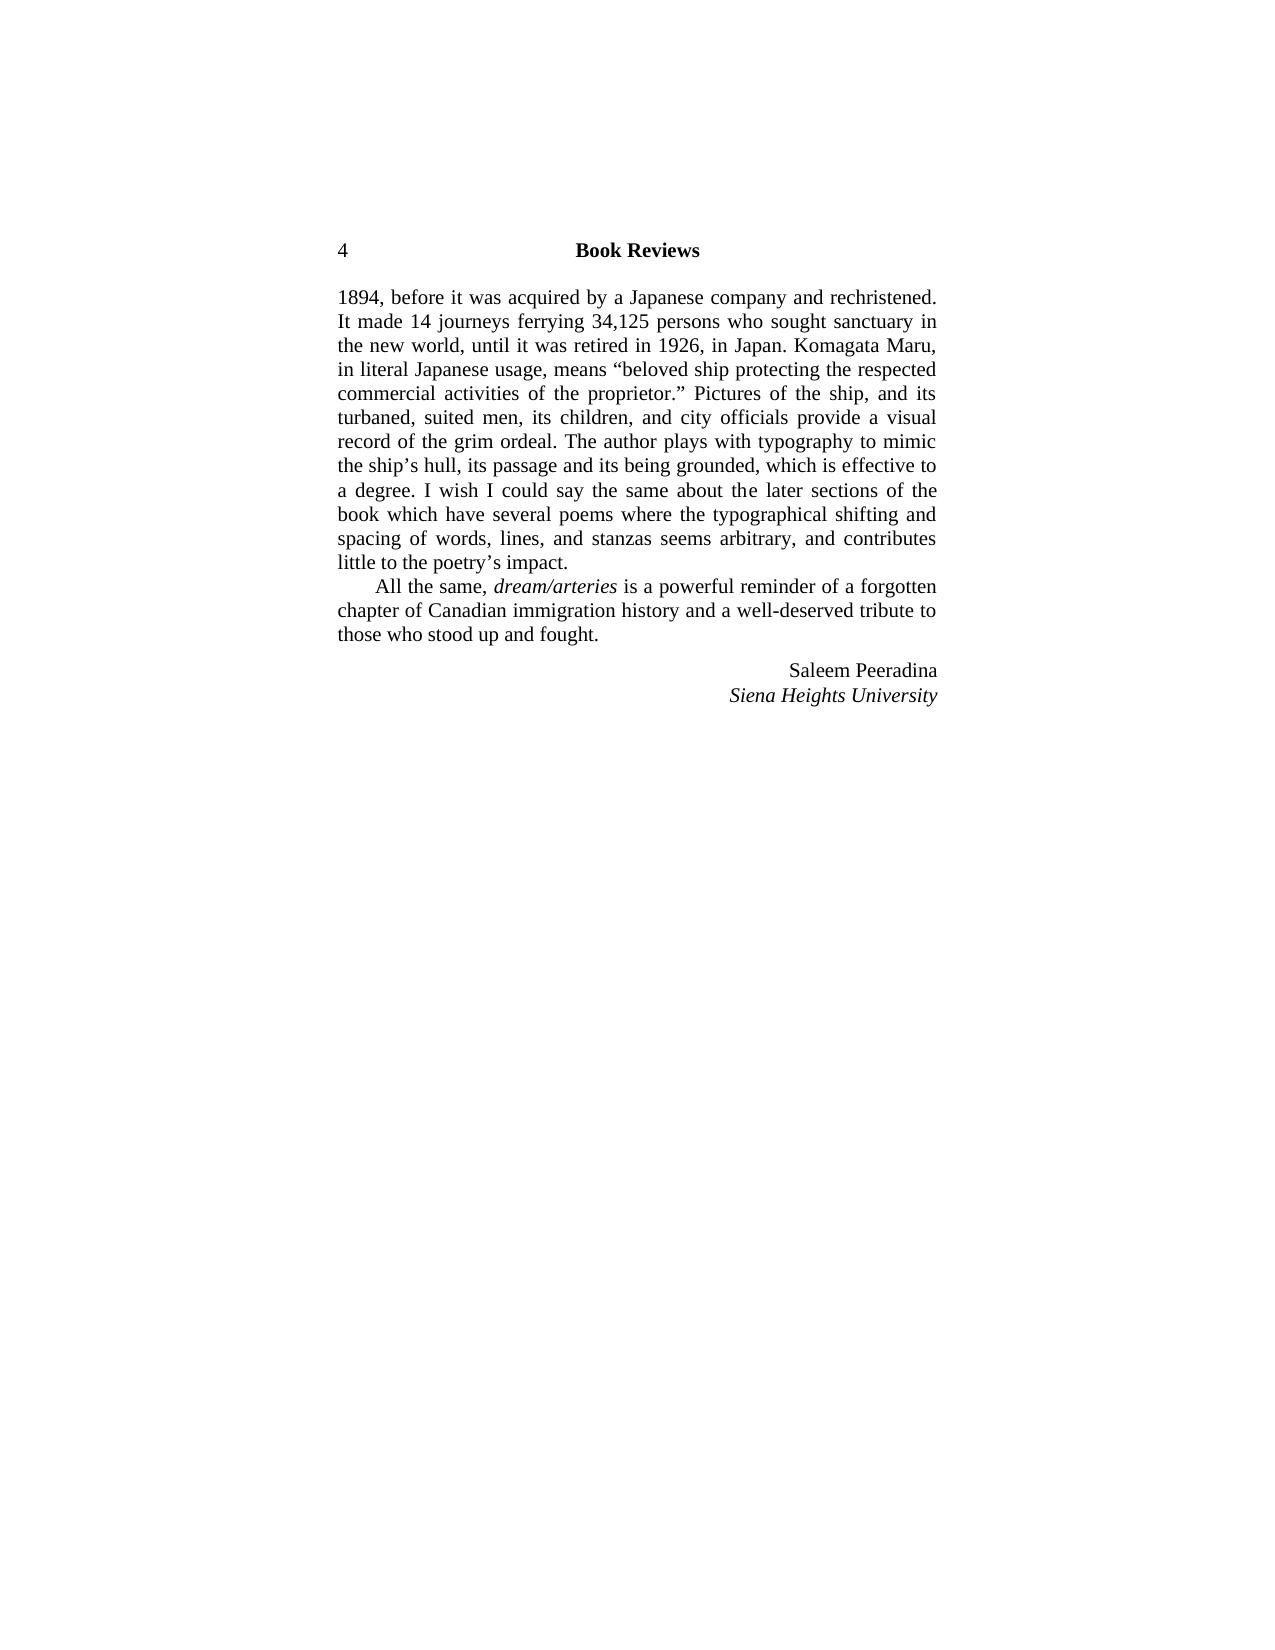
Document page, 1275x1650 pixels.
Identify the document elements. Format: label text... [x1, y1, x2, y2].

text Siena Heights University [337, 682, 937, 707]
text All the same, dream/arteries is a powerful reminder of a forgotten chapter of Canadian immigration history and a well-deserved tribute to those who stood up and fought. [337, 574, 937, 646]
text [337, 285, 937, 574]
text Saleem Peeradina [337, 658, 937, 682]
